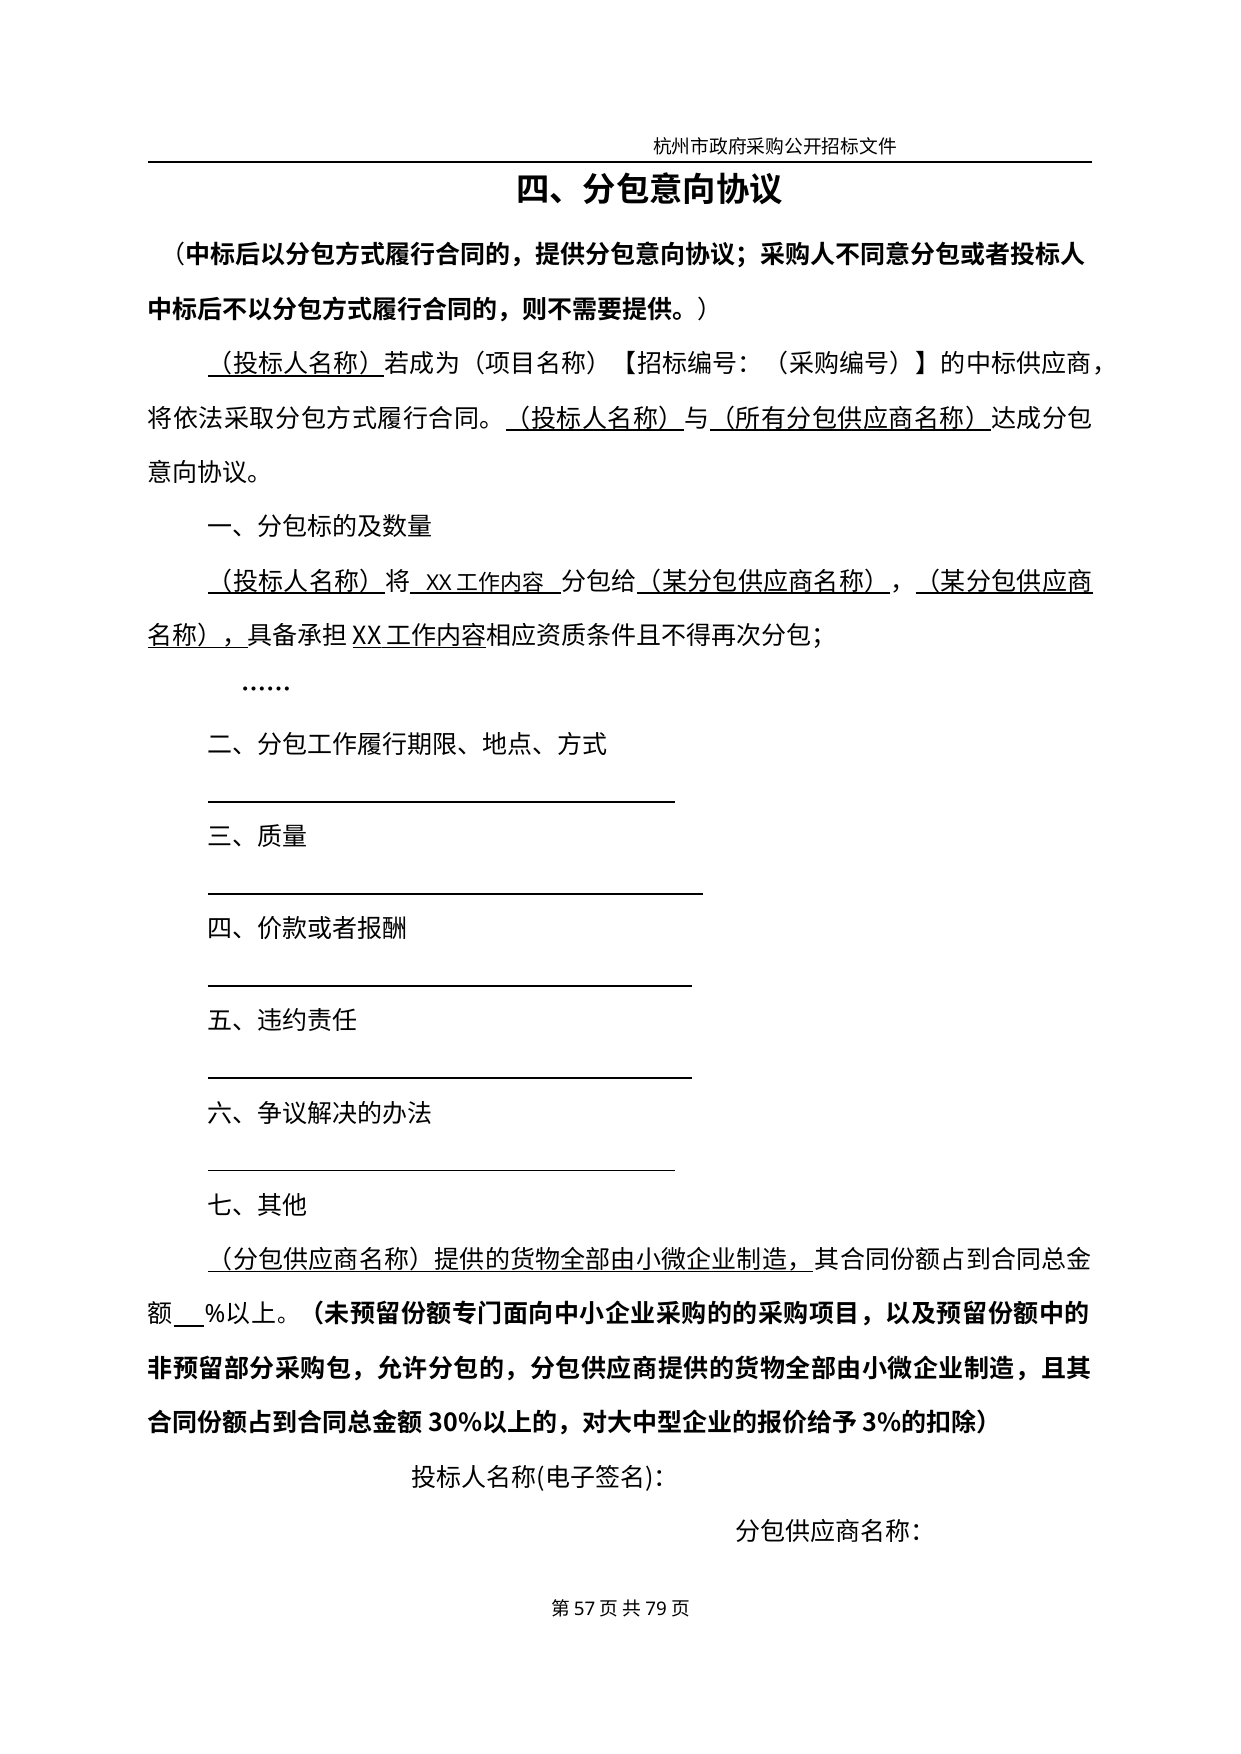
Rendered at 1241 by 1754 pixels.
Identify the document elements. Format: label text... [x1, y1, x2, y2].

text 分包供应商名称： [148, 1511, 1092, 1548]
subtitle …… [217, 670, 1092, 706]
text 三、质量 [148, 816, 1092, 853]
text 一、分包标的及数量 [148, 507, 1092, 543]
text 七、其他 [148, 1185, 1092, 1221]
text （投标人名称）若成为（项目名称）【招标编号：（采购编号）】的中标供应商，将依法采取分包方式履行合同。（投标人名称）与（所有分包供应商名称）达成分包意向协议。 [148, 344, 1092, 489]
text 五、违约责任 [207, 1001, 1092, 1037]
text 投标人名称(电子签名)： [148, 1457, 1092, 1493]
text 四、分包意向协议 [148, 163, 1042, 211]
text 六、争议解决的办法 [148, 1093, 1092, 1129]
text （投标人名称）将 XX工作内容 分包给（某分包供应商名称），（某分包供应商名称），具备承担XX工作内容相应资质条件且不得再次分包； [148, 561, 1092, 652]
text 四、价款或者报酬 [148, 909, 1092, 945]
text 二、分包工作履行期限、地点、方式 [148, 724, 1092, 761]
text （分包供应商名称）提供的货物全部由小微企业制造，其合同份额占到合同总金额 %以上。（未预留份额专门面向中小企业采购的的采购项目，以及预留份额中的非预留部分采购包，允许分包的，分包供应商提供的货物全部由小微企业制造，且其合同份额占到合同总金额 30%以上的，对大中型企业的报价给予3%的扣除） [148, 1239, 1092, 1439]
text （中标后以分包方式履行合同的，提供分包意向协议；采购人不同意分包或者投标人中标后不以分包方式履行合同的，则不需要提供。） [148, 235, 1092, 326]
